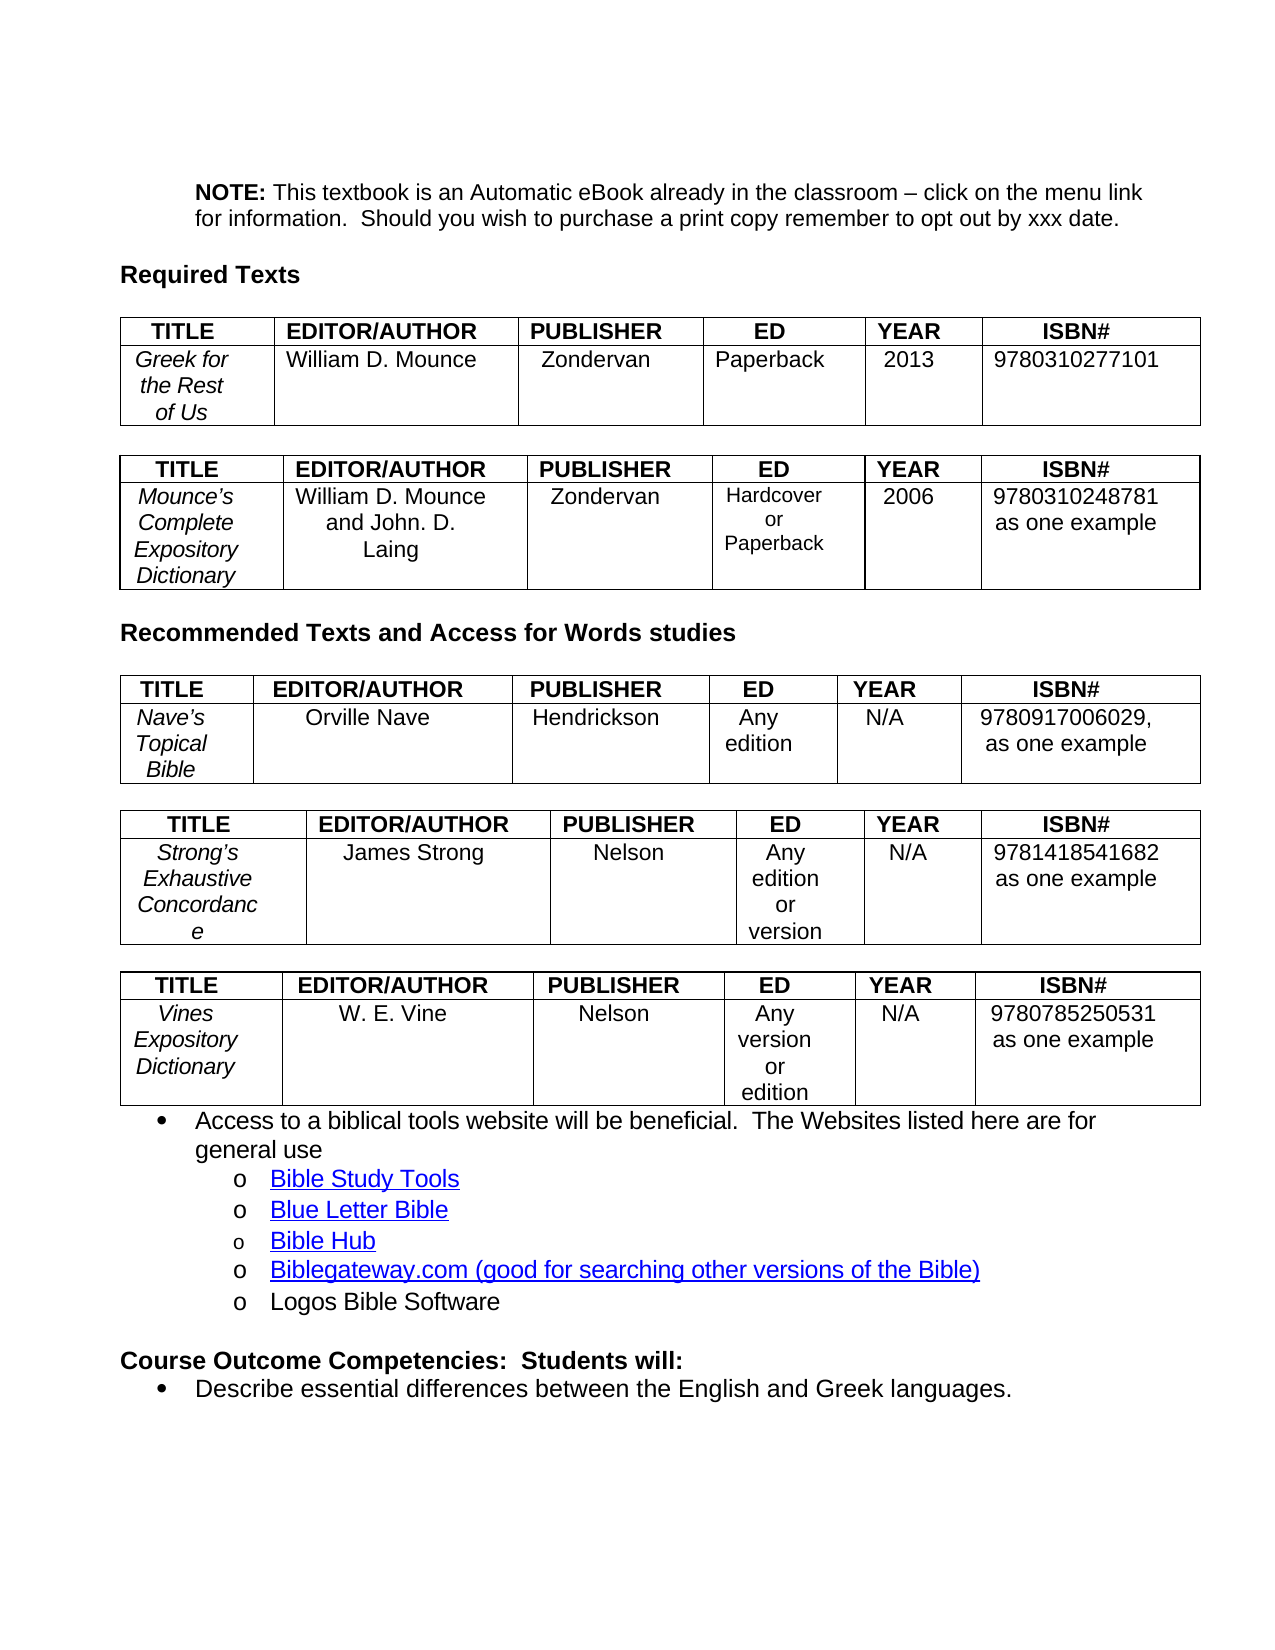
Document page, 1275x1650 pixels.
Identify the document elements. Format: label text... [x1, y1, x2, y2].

table_cell N/A [838, 704, 961, 783]
table_header PUBLISHER [513, 676, 709, 703]
table_cell Greek for the Rest of Us [121, 346, 274, 425]
list Bible Hub [232, 1226, 1170, 1256]
table_cell 2006 [866, 483, 981, 588]
table_header ISBN# [983, 318, 1200, 345]
table_cell 9781418541682 as one example [982, 839, 1200, 944]
text NOTE: This textbook is an Automatic eBook already in the classroom – click on the menu link for information. Should you wish to purchase a print copy remember to opt out by xxx date. [195, 179, 1170, 231]
table_cell Zondervan [528, 483, 712, 588]
table_header ED [725, 973, 855, 999]
table_header ED [704, 318, 865, 345]
table_header TITLE [121, 456, 283, 482]
table_header PUBLISHER [528, 456, 712, 482]
table_header YEAR [838, 676, 961, 703]
table_header ED [710, 676, 837, 703]
table_header EDITOR/AUTHOR [284, 456, 527, 482]
table_header YEAR [866, 456, 981, 482]
list Access to a biblical tools website will be beneficial. The Websites listed here are for general use [157, 1106, 1170, 1164]
table_cell Any edition [710, 704, 837, 783]
subtitle Recommended Texts and Access for Words studies [120, 618, 1095, 647]
table_cell William D. Mounce [275, 346, 518, 425]
table_cell William D. Mounce and John. D. Laing [284, 483, 527, 588]
list Biblegateway.com (good for searching other versions of the Bible) [232, 1256, 1170, 1286]
table_cell Orville Nave [254, 704, 512, 783]
table_header EDITOR/AUTHOR [307, 811, 550, 838]
list Logos Bible Software [232, 1286, 1170, 1317]
table_cell 9780917006029, as one example [962, 704, 1200, 783]
table_header EDITOR/AUTHOR [283, 973, 533, 999]
table_cell 2013 [866, 346, 982, 425]
subtitle Required Texts [120, 260, 1095, 289]
table_cell Paperback [704, 346, 865, 425]
list Bible Study Tools [232, 1164, 1170, 1195]
list Describe essential differences between the English and Greek languages. [157, 1374, 1200, 1403]
table_header EDITOR/AUTHOR [254, 676, 512, 703]
table_header ISBN# [982, 811, 1200, 838]
table_header PUBLISHER [551, 811, 736, 838]
table_header ED [737, 811, 864, 838]
table_header ISBN# [976, 973, 1200, 999]
table_cell Hardcover or Paperback [713, 483, 864, 588]
table_cell W. E. Vine [283, 1000, 533, 1105]
table_cell Zondervan [519, 346, 703, 425]
table_cell Any edition or version [737, 839, 864, 944]
table_header TITLE [121, 318, 274, 345]
table_header PUBLISHER [534, 973, 724, 999]
table_header TITLE [121, 676, 253, 703]
table_cell Mounce’s Complete Expository Dictionary [121, 483, 283, 588]
table_cell 9780310248781 as one example [982, 483, 1199, 588]
table_cell Nave’s Topical Bible [121, 704, 253, 783]
table_cell Any version or edition [725, 1000, 855, 1105]
list Blue Letter Bible [232, 1195, 1170, 1226]
table_cell Nelson [551, 839, 736, 944]
table_cell Nelson [534, 1000, 724, 1105]
table_header YEAR [856, 973, 975, 999]
table_header TITLE [121, 811, 306, 838]
table_cell James Strong [307, 839, 550, 944]
table_header TITLE [121, 973, 282, 999]
subtitle Course Outcome Competencies: Students will: [120, 1346, 1095, 1374]
table_cell Vines Expository Dictionary [121, 1000, 282, 1105]
table_header ED [713, 456, 864, 482]
table_header ISBN# [982, 456, 1199, 482]
table_header YEAR [866, 318, 982, 345]
table_cell Hendrickson [513, 704, 709, 783]
table_cell Strong’s Exhaustive Concordance [121, 839, 306, 944]
table_header YEAR [865, 811, 981, 838]
table_header EDITOR/AUTHOR [275, 318, 518, 345]
table_header PUBLISHER [519, 318, 703, 345]
table_header ISBN# [962, 676, 1200, 703]
table_cell N/A [856, 1000, 975, 1105]
table_cell N/A [865, 839, 981, 944]
table_cell 9780785250531 as one example [976, 1000, 1200, 1105]
table_cell 9780310277101 [983, 346, 1200, 425]
